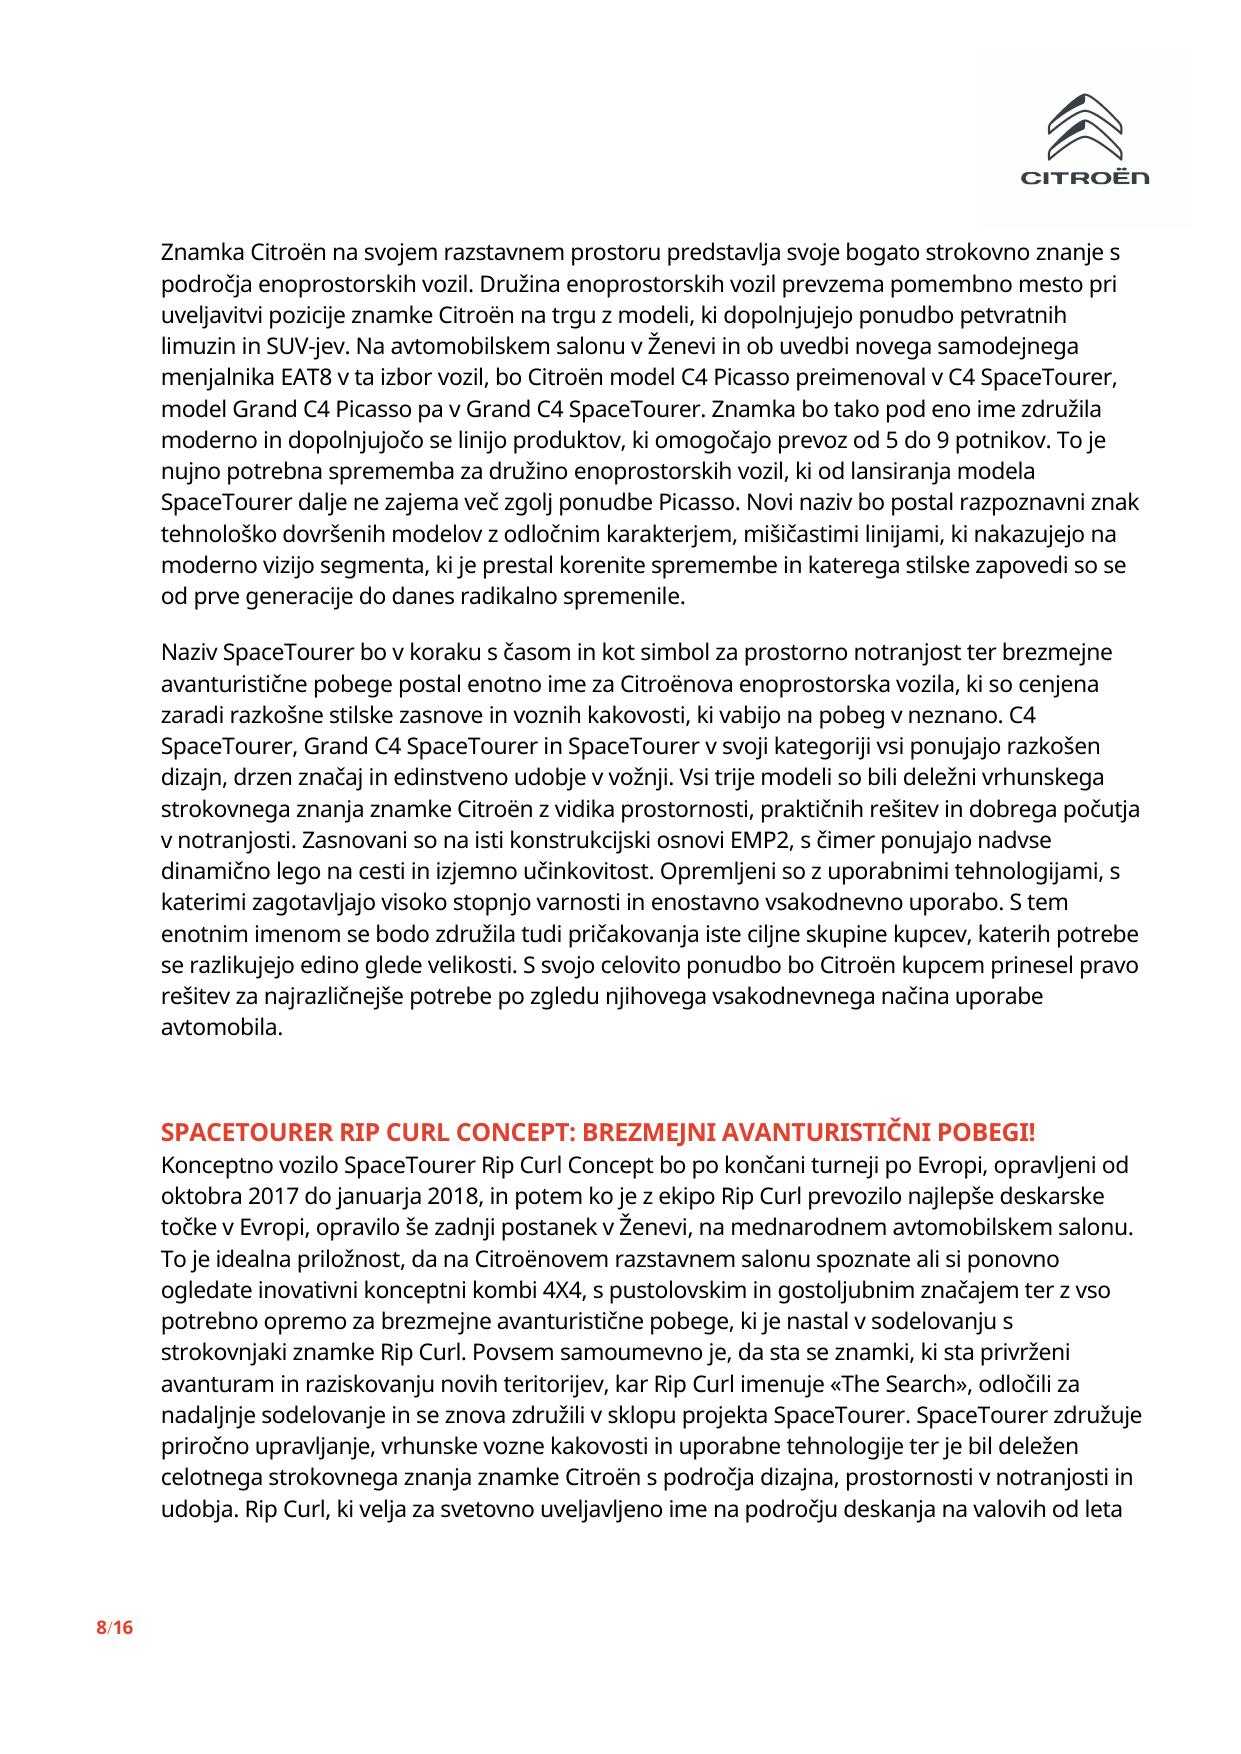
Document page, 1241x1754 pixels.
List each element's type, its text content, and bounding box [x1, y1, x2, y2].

text Znamka Citroën na svojem razstavnem prostoru predstavlja svoje bogato strokovno znanje s področja enoprostorskih vozil. Družina enoprostorskih vozil prevzema pomembno mesto pri uveljavitvi pozicije znamke Citroën na trgu z modeli, ki dopolnjujejo ponudbo petvratnih limuzin in SUV-jev. Na avtomobilskem salonu v Ženevi in ob uvedbi novega samodejnega menjalnika EAT8 v ta izbor vozil, bo Citroën model C4 Picasso preimenoval v C4 SpaceTourer, model Grand C4 Picasso pa v Grand C4 SpaceTourer. Znamka bo tako pod eno ime združila moderno in dopolnjujočo se linijo produktov, ki omogočajo prevoz od 5 do 9 potnikov. To je nujno potrebna sprememba za družino enoprostorskih vozil, ki od lansiranja modela SpaceTourer dalje ne zajema več zgolj ponudbe Picasso. Novi naziv bo postal razpoznavni znak tehnološko dovršenih modelov z odločnim karakterjem, mišičastimi linijami, ki nakazujejo na moderno vizijo segmenta, ki je prestal korenite spremembe in katerega stilske zapovedi so se od prve generacije do danes radikalno spremenile. [161, 236, 1144, 611]
text SPACETOURER RIP CURL CONCEPT: BREZMEJNI AVANTURISTIČNI POBEGI! [161, 1108, 1144, 1149]
picture [976, 48, 1194, 229]
text Naziv SpaceTourer bo v koraku s časom in kot simbol za prostorno notranjost ter brezmejne avanturistične pobege postal enotno ime za Citroënova enoprostorska vozila, ki so cenjena zaradi razkošne stilske zasnove in voznih kakovosti, ki vabijo na pobeg v neznano. C4 SpaceTourer, Grand C4 SpaceTourer in SpaceTourer v svoji kategoriji vsi ponujajo razkošen dizajn, drzen značaj in edinstveno udobje v vožnji. Vsi trije modeli so bili deležni vrhunskega strokovnega znanja znamke Citroën z vidika prostornosti, praktičnih rešitev in dobrega počutja v notranjosti. Zasnovani so na isti konstrukcijski osnovi EMP2, s čimer ponujajo nadvse dinamično lego na cesti in izjemno učinkovitost. Opremljeni so z uporabnimi tehnologijami, s katerimi zagotavljajo visoko stopnjo varnosti in enostavno vsakodnevno uporabo. S tem enotnim imenom se bodo združila tudi pričakovanja iste ciljne skupine kupcev, katerih potrebe se razlikujejo edino glede velikosti. S svojo celovito ponudbo bo Citroën kupcem prinesel pravo rešitev za najrazličnejše potrebe po zgledu njihovega vsakodnevnega načina uporabe avtomobila. [161, 636, 1144, 1043]
